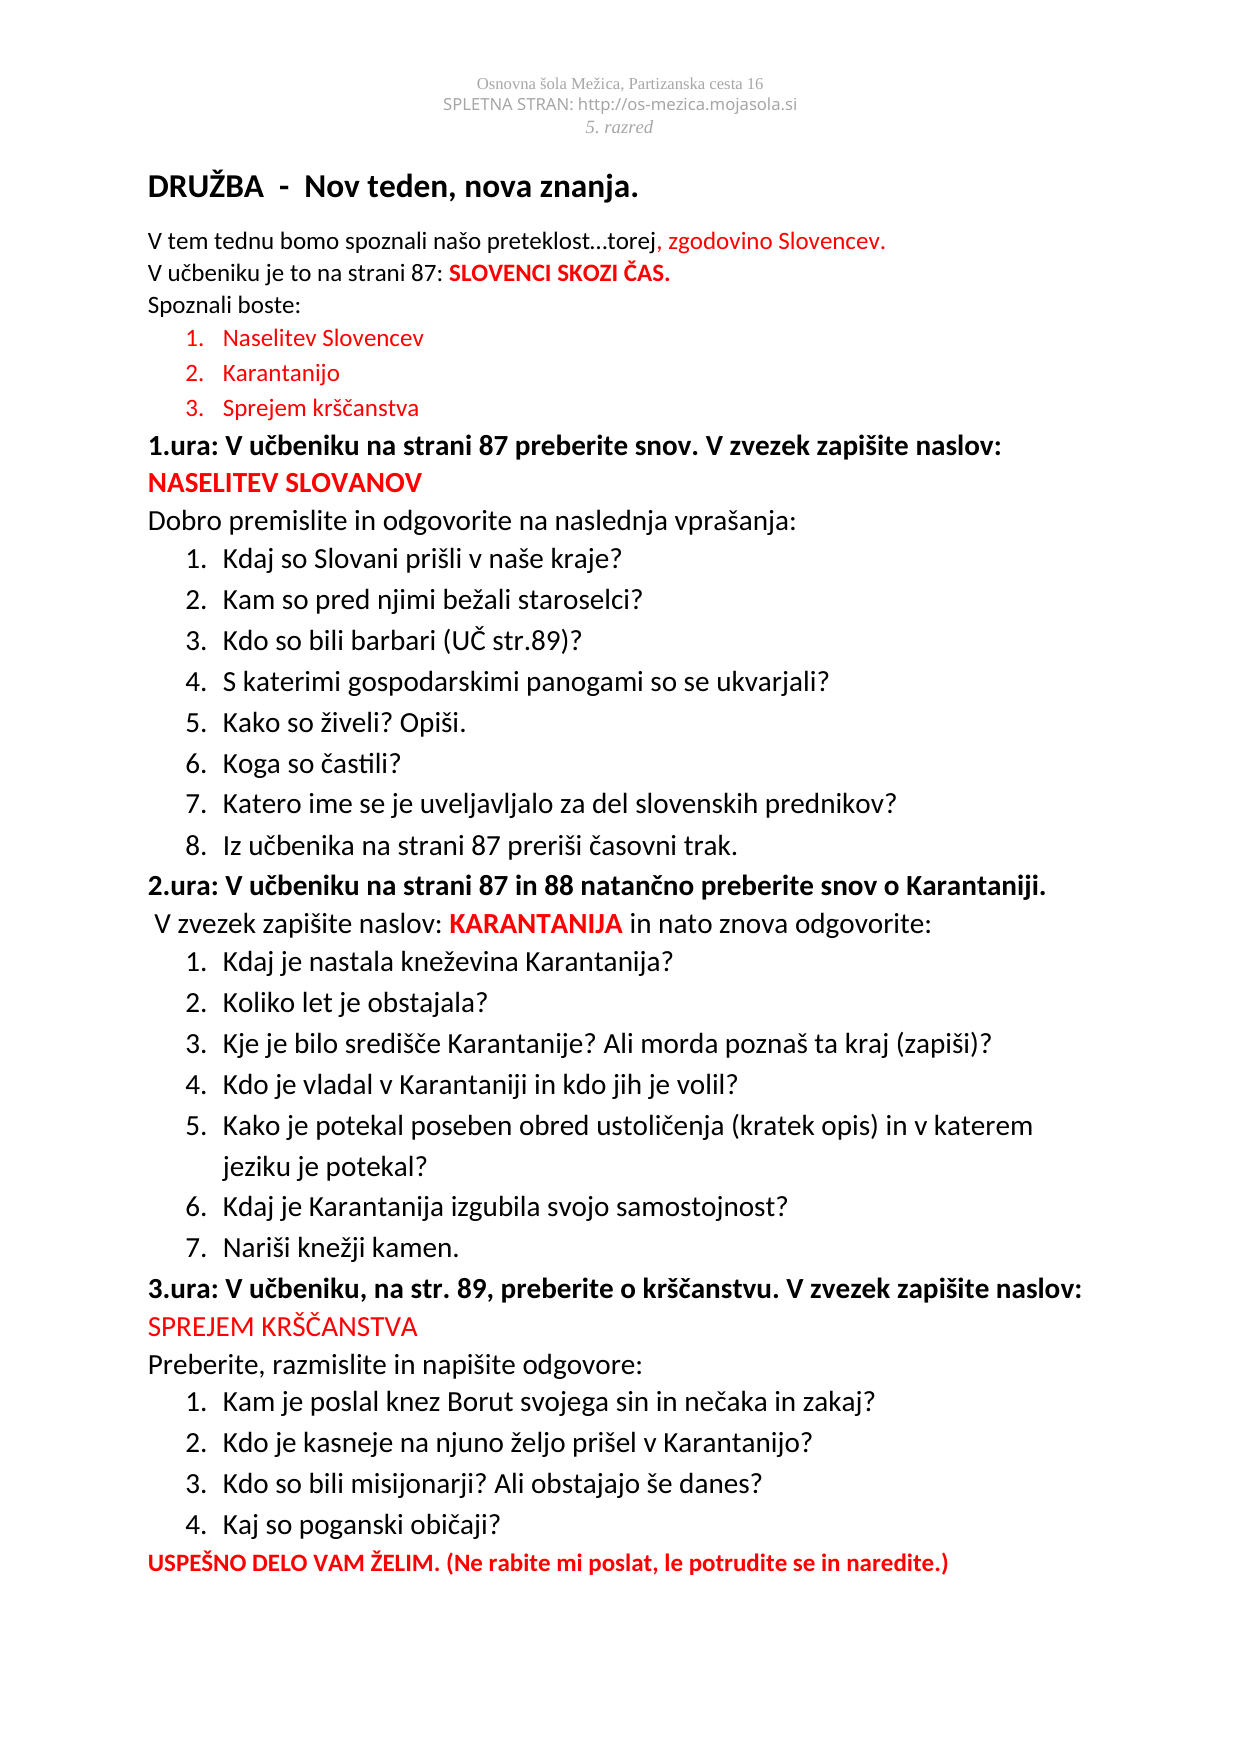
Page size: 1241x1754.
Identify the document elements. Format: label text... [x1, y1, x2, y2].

list Koliko let je obstajala? [185, 984, 1093, 1019]
list Kam je poslal knez Borut svojega sin in nečaka in zakaj? [185, 1383, 1093, 1419]
list Kdo je kasneje na njuno željo prišel v Karantanijo? [185, 1424, 1093, 1460]
text 3.ura: V učbeniku, na str. 89, preberite o krščanstvu. V zvezek zapišite naslov: SPREJEM KRŠČANSTVA [148, 1270, 1093, 1344]
list Nariši knežji kamen. [185, 1229, 1093, 1265]
list Koga so častili? [185, 745, 1093, 780]
list Kako so živeli? Opiši. [185, 704, 1093, 739]
text 1.ura: V učbeniku na strani 87 preberite snov. V zvezek zapišite naslov: NASELITEV SLOVANOV [148, 427, 1093, 500]
list Kam so pred njimi bežali staroselci? [185, 581, 1093, 617]
list Kje je bilo središče Karantanije? Ali morda poznaš ta kraj (zapiši)? [185, 1025, 1093, 1060]
list Kako je potekal poseben obred ustoličenja (kratek opis) in v katerem jeziku je potekal? [185, 1107, 1093, 1183]
list Kdo so bili barbari (UČ str.89)? [185, 622, 1093, 657]
list Naselitev Slovencev [185, 322, 1093, 352]
list Kdaj je nastala kneževina Karantanija? [185, 943, 1093, 978]
list Iz učbenika na strani 87 preriši časovni trak. [185, 827, 1093, 862]
text Spoznali boste: [148, 289, 1093, 320]
list Kdaj je Karantanija izgubila svojo samostojnost? [185, 1188, 1093, 1224]
list S katerimi gospodarskimi panogami so se ukvarjali? [185, 663, 1093, 698]
text V tem tednu bomo spoznali našo preteklost…torej, zgodovino Slovencev. [148, 225, 1093, 256]
text V učbeniku je to na strani 87: SLOVENCI SKOZI ČAS. [148, 257, 1093, 288]
text Preberite, razmislite in napišite odgovore: [148, 1346, 1093, 1381]
list Kdo je vladal v Karantaniji in kdo jih je volil? [185, 1066, 1093, 1101]
list Sprejem krščanstva [185, 392, 1093, 422]
text USPEŠNO DELO VAM ŽELIM. (Ne rabite mi poslat, le potrudite se in naredite.) [148, 1547, 1093, 1578]
list Katero ime se je uveljavljalo za del slovenskih prednikov? [185, 786, 1093, 821]
list Kdo so bili misijonarji? Ali obstajajo še danes? [185, 1465, 1093, 1501]
text Dobro premislite in odgovorite na naslednja vprašanja: [148, 502, 1093, 538]
list Kaj so poganski običaji? [185, 1506, 1093, 1542]
text V zvezek zapišite naslov: KARANTANIJA in nato znova odgovorite: [148, 905, 1093, 941]
list Kdaj so Slovani prišli v naše kraje? [185, 540, 1093, 576]
text DRUŽBA - Nov teden, nova znanja. [148, 165, 1093, 206]
text 2.ura: V učbeniku na strani 87 in 88 natančno preberite snov o Karantaniji. [148, 867, 1093, 903]
list Karantanijo [185, 357, 1093, 387]
